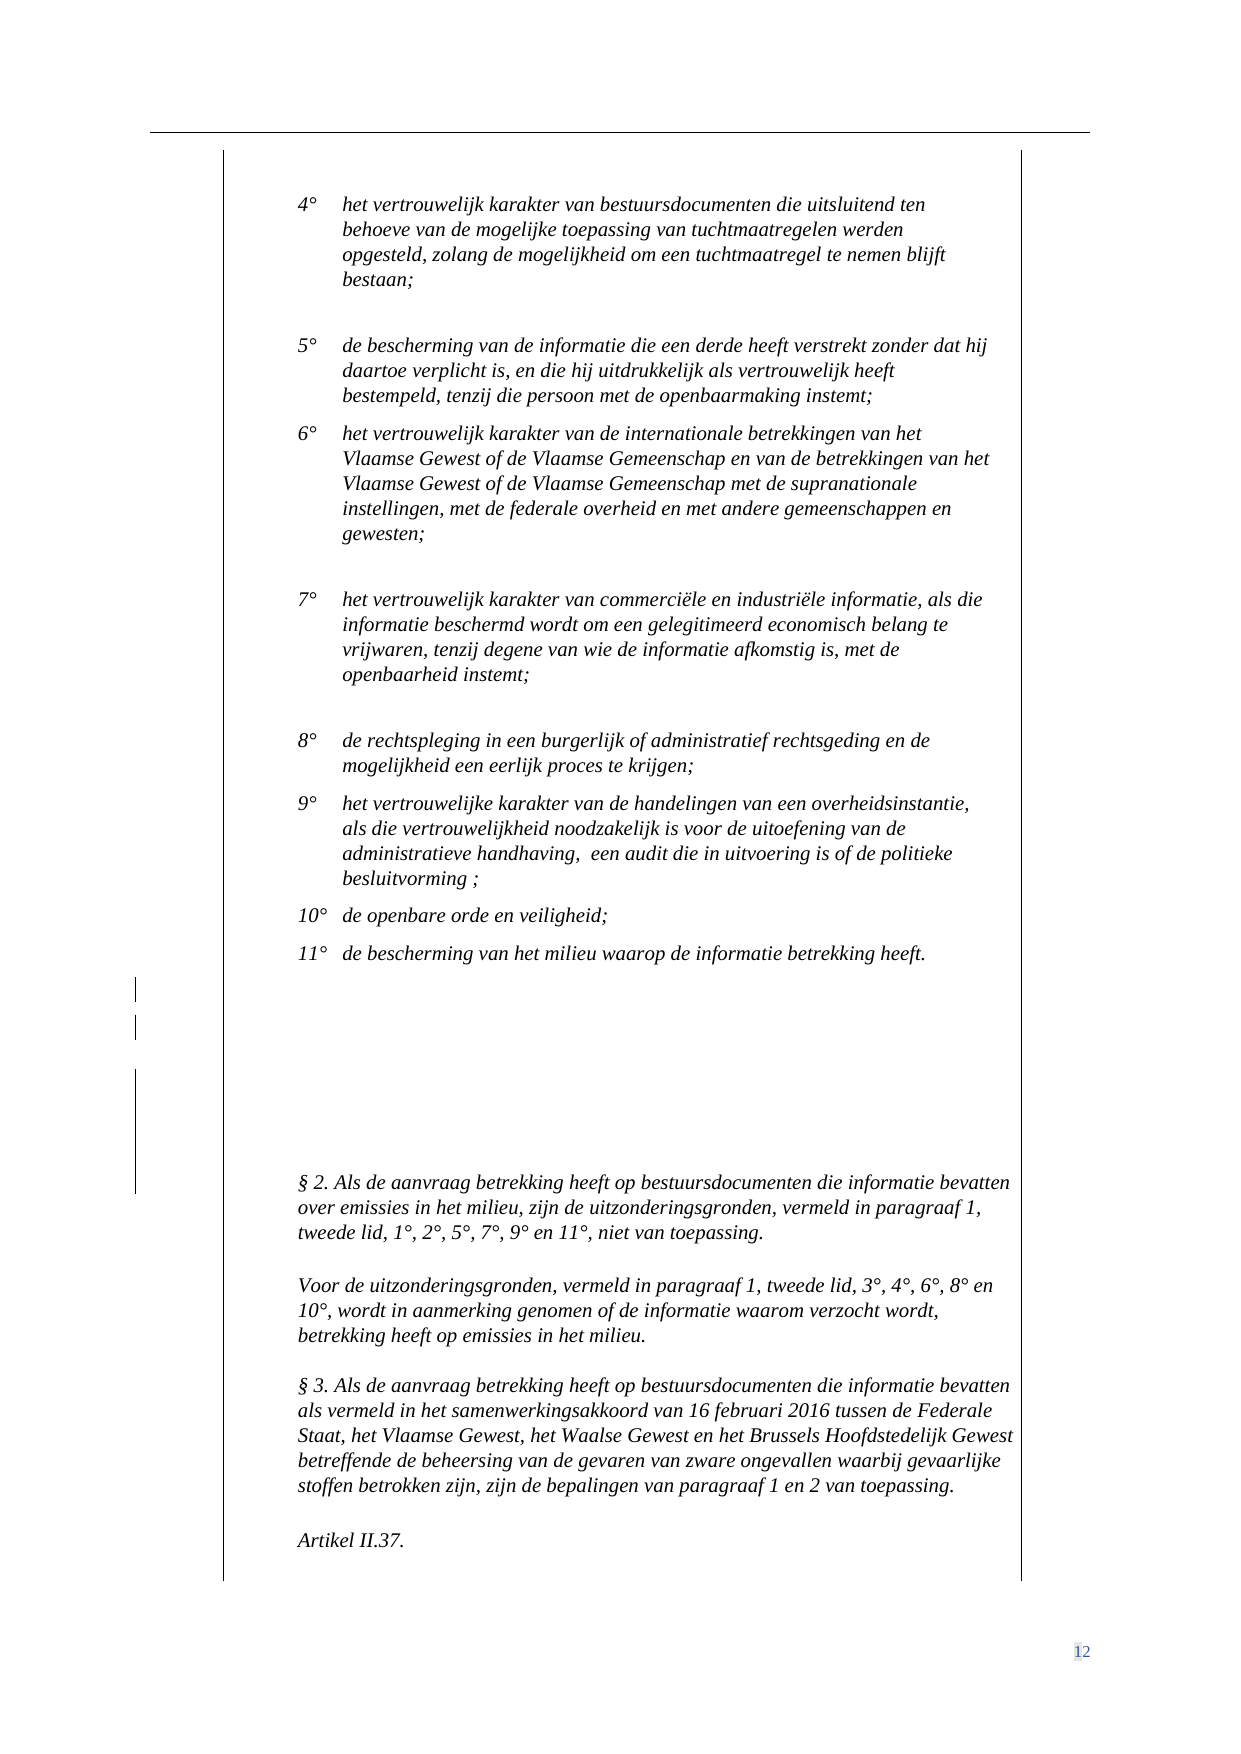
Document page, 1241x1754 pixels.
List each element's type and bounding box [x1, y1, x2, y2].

table_cell [224, 150, 1021, 1581]
